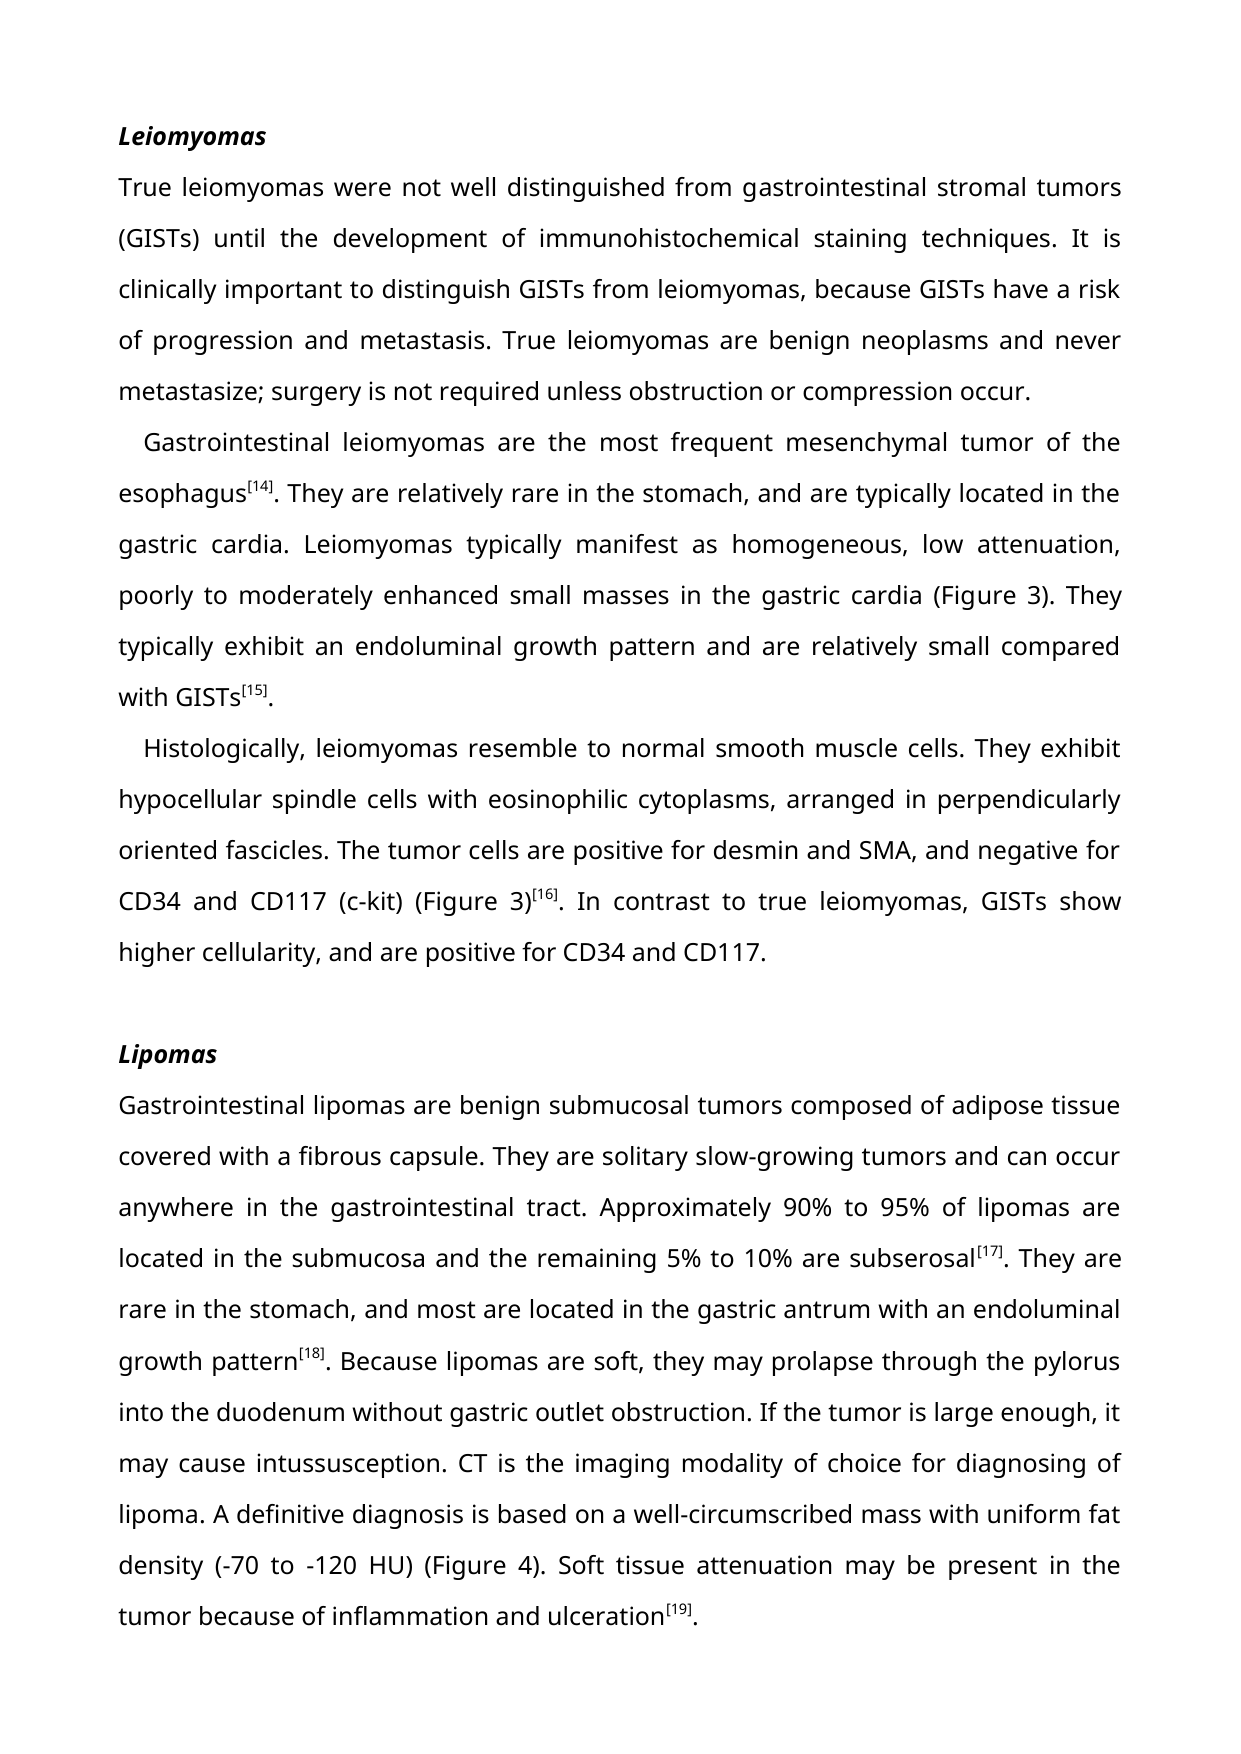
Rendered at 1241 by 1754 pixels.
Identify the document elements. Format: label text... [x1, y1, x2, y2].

text Histologically, leiomyomas resemble to normal smooth muscle cells. They exhibit hypocellular spindle cells with eosinophilic cytoplasms, arranged in perpendicularly oriented fascicles. The tumor cells are positive for desmin and SMA, and negative for CD34 and CD117 (c-kit) (Figure 3)[16]. In contrast to true leiomyomas, GISTs show higher cellularity, and are positive for CD34 and CD117. [118, 731, 1122, 969]
text Gastrointestinal lipomas are benign submucosal tumors composed of adipose tissue covered with a fibrous capsule. They are solitary slow-growing tumors and can occur anywhere in the gastrointestinal tract. Approximately 90% to 95% of lipomas are located in the submucosa and the remaining 5% to 10% are subserosal[17]. They are rare in the stomach, and most are located in the gastric antrum with an endoluminal growth pattern[18]. Because lipomas are soft, they may prolapse through the pylorus into the duodenum without gastric outlet obstruction. If the tumor is large enough, it may cause intussusception. CT is the imaging modality of choice for diagnosing of lipoma. A definitive diagnosis is based on a well-circumscribed mass with uniform fat density (-70 to -120 HU) (Figure 4). Soft tissue attenuation may be present in the tumor because of inflammation and ulceration[19]. [118, 1088, 1122, 1632]
text Gastrointestinal leiomyomas are the most frequent mesenchymal tumor of the esophagus[14]. They are relatively rare in the stomach, and are typically located in the gastric cardia. Leiomyomas typically manifest as homogeneous, low attenuation, poorly to moderately enhanced small masses in the gastric cardia (Figure 3). They typically exhibit an endoluminal growth pattern and are relatively small compared with GISTs[15]. [118, 424, 1122, 714]
text Leiomyomas [118, 118, 1122, 152]
text True leiomyomas were not well distinguished from gastrointestinal stromal tumors (GISTs) until the development of immunohistochemical staining techniques. It is clinically important to distinguish GISTs from leiomyomas, because GISTs have a risk of progression and metastasis. True leiomyomas are benign neoplasms and never metastasize; surgery is not required unless obstruction or compression occur. [118, 169, 1122, 407]
text Lipomas [118, 1037, 1122, 1071]
